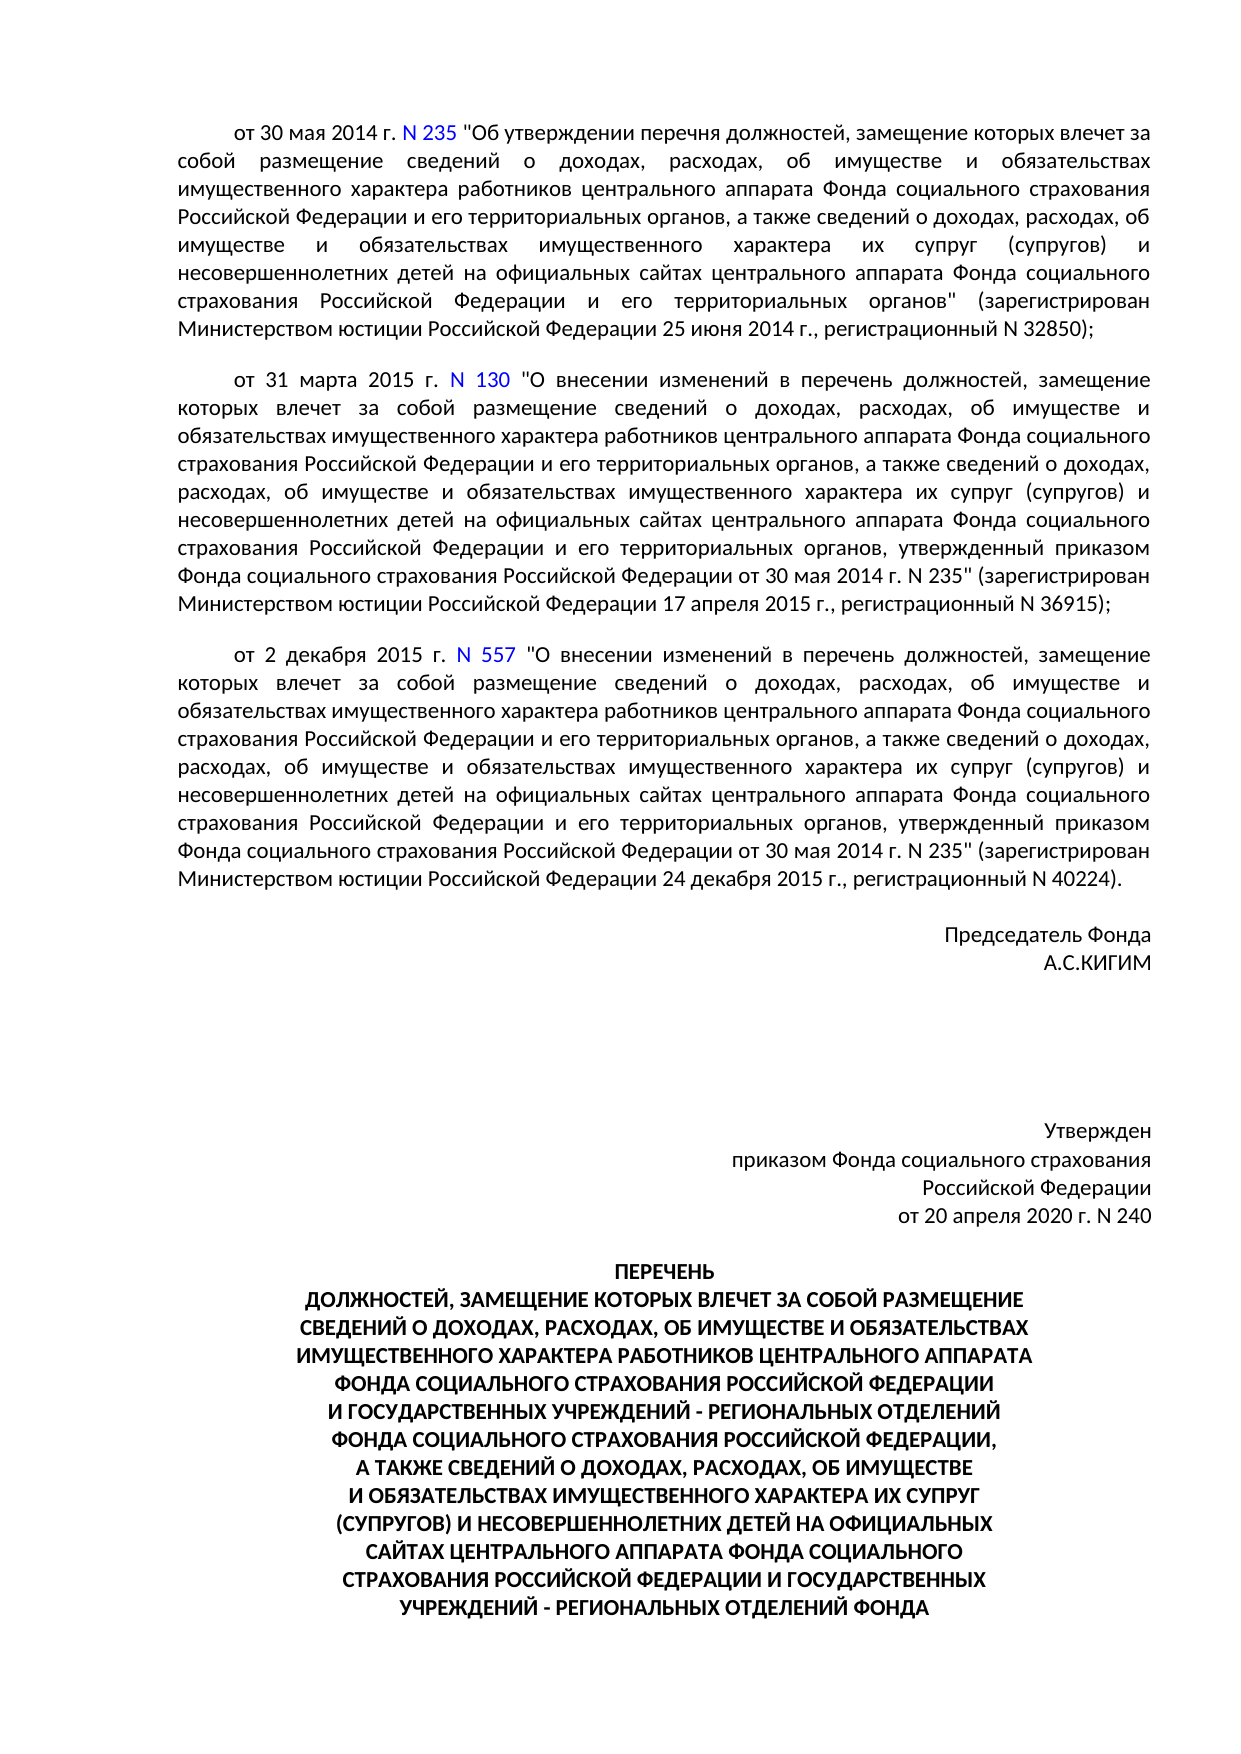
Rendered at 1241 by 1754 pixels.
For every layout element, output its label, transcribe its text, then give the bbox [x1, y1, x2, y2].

title ИМУЩЕСТВЕННОГО ХАРАКТЕРА РАБОТНИКОВ ЦЕНТРАЛЬНОГО АППАРАТА [177, 1341, 1152, 1369]
text А.С.КИГИМ [177, 948, 1152, 977]
text Российской Федерации [177, 1173, 1152, 1201]
title САЙТАХ ЦЕНТРАЛЬНОГО АППАРАТА ФОНДА СОЦИАЛЬНОГО [177, 1537, 1152, 1565]
title СВЕДЕНИЙ О ДОХОДАХ, РАСХОДАХ, ОБ ИМУЩЕСТВЕ И ОБЯЗАТЕЛЬСТВАХ [177, 1313, 1152, 1341]
text Председатель Фонда [177, 921, 1152, 948]
text от 2 декабря 2015 г. N 557 "О внесении изменений в перечень должностей, замещение которых влечет за собой размещение сведений о доходах, расходах, об имуществе и обязательствах имущественного характера работников центрального аппарата Фонда социального страхования Российской Федерации и его территориальных органов, а также сведений о доходах, расходах, об имуществе и обязательствах имущественного характера их супруг (супругов) и несовершеннолетних детей на официальных сайтах центрального аппарата Фонда социального страхования Российской Федерации и его территориальных органов, утвержденный приказом Фонда социального страхования Российской Федерации от 30 мая 2014 г. N 235" (зарегистрирован Министерством юстиции Российской Федерации 24 декабря 2015 г., регистрационный N 40224). [177, 640, 1152, 892]
title СТРАХОВАНИЯ РОССИЙСКОЙ ФЕДЕРАЦИИ И ГОСУДАРСТВЕННЫХ [177, 1565, 1152, 1593]
title ПЕРЕЧЕНЬ [177, 1257, 1152, 1285]
text Утвержден [177, 1117, 1152, 1145]
title А ТАКЖЕ СВЕДЕНИЙ О ДОХОДАХ, РАСХОДАХ, ОБ ИМУЩЕСТВЕ [177, 1453, 1152, 1481]
title И ОБЯЗАТЕЛЬСТВАХ ИМУЩЕСТВЕННОГО ХАРАКТЕРА ИХ СУПРУГ [177, 1481, 1152, 1509]
title И ГОСУДАРСТВЕННЫХ УЧРЕЖДЕНИЙ - РЕГИОНАЛЬНЫХ ОТДЕЛЕНИЙ [177, 1397, 1152, 1425]
title ФОНДА СОЦИАЛЬНОГО СТРАХОВАНИЯ РОССИЙСКОЙ ФЕДЕРАЦИИ [177, 1369, 1152, 1397]
text от 31 марта 2015 г. N 130 "О внесении изменений в перечень должностей, замещение которых влечет за собой размещение сведений о доходах, расходах, об имуществе и обязательствах имущественного характера работников центрального аппарата Фонда социального страхования Российской Федерации и его территориальных органов, а также сведений о доходах, расходах, об имуществе и обязательствах имущественного характера их супруг (супругов) и несовершеннолетних детей на официальных сайтах центрального аппарата Фонда социального страхования Российской Федерации и его территориальных органов, утвержденный приказом Фонда социального страхования Российской Федерации от 30 мая 2014 г. N 235" (зарегистрирован Министерством юстиции Российской Федерации 17 апреля 2015 г., регистрационный N 36915); [177, 365, 1152, 617]
title (СУПРУГОВ) И НЕСОВЕРШЕННОЛЕТНИХ ДЕТЕЙ НА ОФИЦИАЛЬНЫХ [177, 1509, 1152, 1537]
text от 20 апреля 2020 г. N 240 [177, 1201, 1152, 1229]
title ДОЛЖНОСТЕЙ, ЗАМЕЩЕНИЕ КОТОРЫХ ВЛЕЧЕТ ЗА СОБОЙ РАЗМЕЩЕНИЕ [177, 1285, 1152, 1313]
title УЧРЕЖДЕНИЙ - РЕГИОНАЛЬНЫХ ОТДЕЛЕНИЙ ФОНДА [177, 1593, 1152, 1621]
text приказом Фонда социального страхования [177, 1145, 1152, 1173]
title ФОНДА СОЦИАЛЬНОГО СТРАХОВАНИЯ РОССИЙСКОЙ ФЕДЕРАЦИИ, [177, 1425, 1152, 1453]
text от 30 мая 2014 г. N 235 "Об утверждении перечня должностей, замещение которых влечет за собой размещение сведений о доходах, расходах, об имуществе и обязательствах имущественного характера работников центрального аппарата Фонда социального страхования Российской Федерации и его территориальных органов, а также сведений о доходах, расходах, об имуществе и обязательствах имущественного характера их супруг (супругов) и несовершеннолетних детей на официальных сайтах центрального аппарата Фонда социального страхования Российской Федерации и его территориальных органов" (зарегистрирован Министерством юстиции Российской Федерации 25 июня 2014 г., регистрационный N 32850); [177, 118, 1152, 342]
